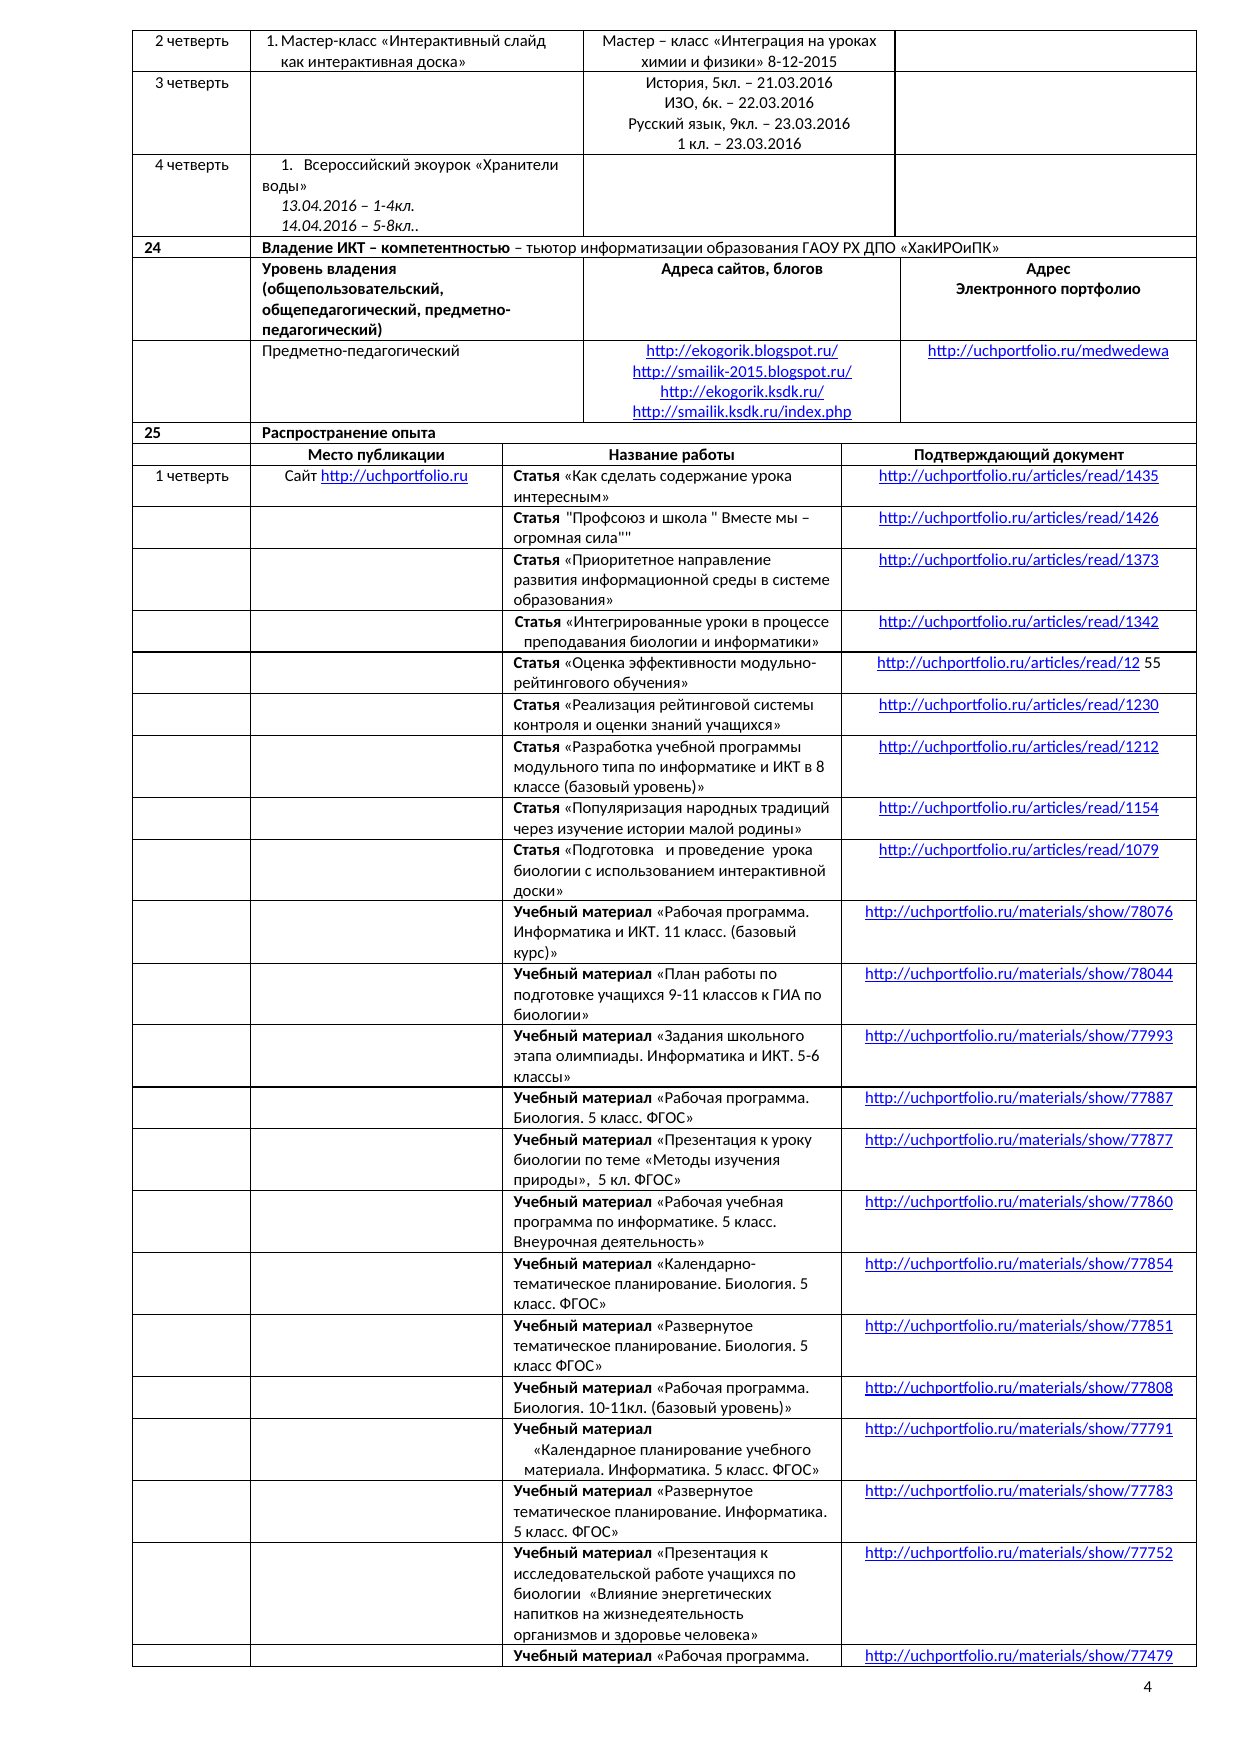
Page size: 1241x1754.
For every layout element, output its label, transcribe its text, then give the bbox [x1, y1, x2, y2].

table_cell Мастер – класс «Интеграция на уроках химии и физики» 8-12-2015 [584, 31, 894, 71]
table_cell [251, 1129, 502, 1190]
table_cell Уровень владения (общепользовательский, общепедагогический, предметно-педагогический) [251, 258, 583, 339]
table_cell [251, 549, 502, 610]
table_cell Адрес Электронного портфолио [901, 258, 1196, 339]
table_cell Учебный материал «Развернутое тематическое планирование. Биология. 5 класс ФГОС» [503, 1315, 841, 1376]
table_cell [133, 964, 250, 1024]
table_cell 3 четверть [133, 72, 250, 153]
table_cell [133, 1543, 250, 1644]
table_cell Статья «Оценка эффективности модульно-рейтингового обучения» [503, 653, 841, 693]
table_cell [251, 1481, 502, 1542]
table_cell 4 четверть [133, 155, 250, 236]
table_cell [251, 1377, 502, 1418]
table_cell http://uchportfolio.ru/articles/read/1426 [842, 507, 1196, 548]
table_cell [251, 1315, 502, 1376]
table_cell [133, 1025, 250, 1086]
table_cell Учебный материал «Календарно-тематическое планирование. Биология. 5 класс. ФГОС» [503, 1253, 841, 1314]
table_cell http://uchportfolio.ru/articles/read/1079 [842, 840, 1196, 900]
table_cell [896, 31, 1196, 71]
table_cell Статья «Реализация рейтинговой системы контроля и оценки знаний учащихся» [503, 694, 841, 735]
table_cell [251, 840, 502, 900]
table_cell Подтверждающий документ [842, 444, 1196, 464]
table_cell Статья «Как сделать содержание урока интересным» [503, 466, 841, 506]
table_cell [133, 1481, 250, 1542]
table_cell [251, 901, 502, 962]
table_cell Учебный материал «Презентация к исследовательской работе учащихся по биологии «Влияние энергетических напитков на жизнедеятельность организмов и здоровье человека» [503, 1543, 841, 1644]
table_cell [133, 1191, 250, 1252]
table_cell http://uchportfolio.ru/materials/show/77993 [842, 1025, 1196, 1086]
table_cell [251, 1419, 502, 1479]
table_cell Статья "Профсоюз и школа " Вместе мы – огромная сила"" [503, 507, 841, 548]
table_cell [251, 1253, 502, 1314]
table_cell [133, 1377, 250, 1418]
table_cell http://uchportfolio.ru/materials/show/77877 [842, 1129, 1196, 1190]
table_cell http://uchportfolio.ru/materials/show/77860 [842, 1191, 1196, 1252]
table_cell [584, 155, 894, 236]
table_cell [251, 736, 502, 797]
table_cell Учебный материал «План работы по подготовке учащихся 9-11 классов к ГИА по биологии» [503, 964, 841, 1024]
table_cell [251, 1645, 502, 1666]
table_cell http://uchportfolio.ru/articles/read/12 55 [842, 653, 1196, 693]
table_cell Статья «Подготовка и проведение урока биологии с использованием интерактивной доски» [503, 840, 841, 900]
table_cell [251, 653, 502, 693]
table_cell [251, 611, 502, 651]
table_cell http://uchportfolio.ru/articles/read/1230 [842, 694, 1196, 735]
table_cell http://uchportfolio.ru/articles/read/1435 [842, 466, 1196, 506]
table_cell http://ekogorik.blogspot.ru/ http://smailik-2015.blogspot.ru/ http://ekogorik.ksdk.ru/ http://smailik.ksdk.ru/index.php [584, 341, 900, 422]
table_cell Учебный материал «Развернутое тематическое планирование. Информатика. 5 класс. ФГОС» [503, 1481, 841, 1542]
table_cell Статья «Приоритетное направление развития информационной среды в системе образования» [503, 549, 841, 610]
table_cell История, 5кл. – 21.03.2016 ИЗО, 6к. – 22.03.2016 Русский язык, 9кл. – 23.03.2016 1 кл. – 23.03.2016 [584, 72, 894, 153]
table_cell Учебный материал «Задания школьного этапа олимпиады. Информатика и ИКТ. 5-6 классы» [503, 1025, 841, 1086]
table_cell Адреса сайтов, блогов [584, 258, 900, 339]
table_cell Учебный материал «Презентация к уроку биологии по теме «Методы изучения природы», 5 кл. ФГОС» [503, 1129, 841, 1190]
table_cell Предметно-педагогический [251, 341, 583, 422]
table_cell http://uchportfolio.ru/materials/show/77851 [842, 1315, 1196, 1376]
table_cell [133, 611, 250, 651]
table_cell [251, 72, 583, 153]
table_cell http://uchportfolio.ru/materials/show/78076 [842, 901, 1196, 962]
table_cell Статья «Интегрированные уроки в процессе преподавания биологии и информатики» [503, 611, 841, 651]
table_cell [133, 258, 250, 339]
table_cell Распространение опыта [251, 423, 1196, 443]
table_cell [251, 694, 502, 735]
table_cell [133, 694, 250, 735]
table_cell Мастер-класс «Интерактивный слайд как интерактивная доска» [251, 31, 583, 71]
table_cell [133, 901, 250, 962]
table_cell [896, 155, 1196, 236]
table_cell [133, 798, 250, 838]
table_cell [133, 1419, 250, 1479]
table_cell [503, 1645, 841, 1666]
table_cell [896, 72, 1196, 153]
table_cell [251, 1543, 502, 1644]
table_cell http://uchportfolio.ru/articles/read/1154 [842, 798, 1196, 838]
table_cell http://uchportfolio.ru/materials/show/77752 [842, 1543, 1196, 1644]
table_cell [251, 964, 502, 1024]
table_cell http://uchportfolio.ru/materials/show/78044 [842, 964, 1196, 1024]
table_cell [133, 840, 250, 900]
table_cell Всероссийский экоурок «Хранители воды» 13.04.2016 – 1-4кл. 14.04.2016 – 5-8кл.. [251, 155, 583, 236]
table_cell http://uchportfolio.ru/materials/show/77783 [842, 1481, 1196, 1542]
table_cell [133, 653, 250, 693]
table_cell [133, 507, 250, 548]
table_cell http://uchportfolio.ru/articles/read/1342 [842, 611, 1196, 651]
table_cell [251, 1025, 502, 1086]
table_cell [133, 444, 250, 464]
table_cell Место публикации [251, 444, 502, 464]
table_cell [251, 1088, 502, 1128]
table_cell Учебный материал «Рабочая программа. Биология. 10-11кл. (базовый уровень)» [503, 1377, 841, 1418]
table_cell 24 [133, 237, 250, 257]
table_cell Сайт http://uchportfolio.ru [251, 466, 502, 506]
table_cell [133, 736, 250, 797]
table_cell [251, 507, 502, 548]
table_cell Учебный материал «Рабочая учебная программа по информатике. 5 класс. Внеурочная деятельность» [503, 1191, 841, 1252]
table_cell Статья «Разработка учебной программы модульного типа по информатике и ИКТ в 8 классе (базовый уровень)» [503, 736, 841, 797]
table_cell [251, 1191, 502, 1252]
table_cell http://uchportfolio.ru/materials/show/77808 [842, 1377, 1196, 1418]
table_cell http://uchportfolio.ru/articles/read/1212 [842, 736, 1196, 797]
table_cell http://uchportfolio.ru/materials/show/77791 [842, 1419, 1196, 1479]
table_cell http://uchportfolio.ru/materials/show/77887 [842, 1088, 1196, 1128]
table_cell http://uchportfolio.ru/medwedewa [901, 341, 1196, 422]
table_cell Учебный материал «Рабочая программа. Биология. 5 класс. ФГОС» [503, 1088, 841, 1128]
table_cell 1 четверть [133, 466, 250, 506]
table_cell 2 четверть [133, 31, 250, 71]
table_cell Учебный материал «Рабочая программа. Информатика и ИКТ. 11 класс. (базовый курс)» [503, 901, 841, 962]
table_cell [133, 1253, 250, 1314]
table_cell 25 [133, 423, 250, 443]
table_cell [842, 1645, 1196, 1666]
table_cell Статья «Популяризация народных традиций через изучение истории малой родины» [503, 798, 841, 838]
table_cell [251, 798, 502, 838]
table_cell [133, 1315, 250, 1376]
table_cell [133, 341, 250, 422]
table_cell [133, 549, 250, 610]
table_cell Название работы [503, 444, 841, 464]
table_cell http://uchportfolio.ru/articles/read/1373 [842, 549, 1196, 610]
table_cell http://uchportfolio.ru/materials/show/77854 [842, 1253, 1196, 1314]
table_cell Владение ИКТ – компетентностью – тьютор информатизации образования ГАОУ РХ ДПО «ХакИРОиПК» [251, 237, 1196, 257]
table_cell [133, 1088, 250, 1128]
table_cell [133, 1129, 250, 1190]
table_cell Учебный материал «Календарное планирование учебного материала. Информатика. 5 класс. ФГОС» [503, 1419, 841, 1479]
table_cell [133, 1645, 250, 1666]
